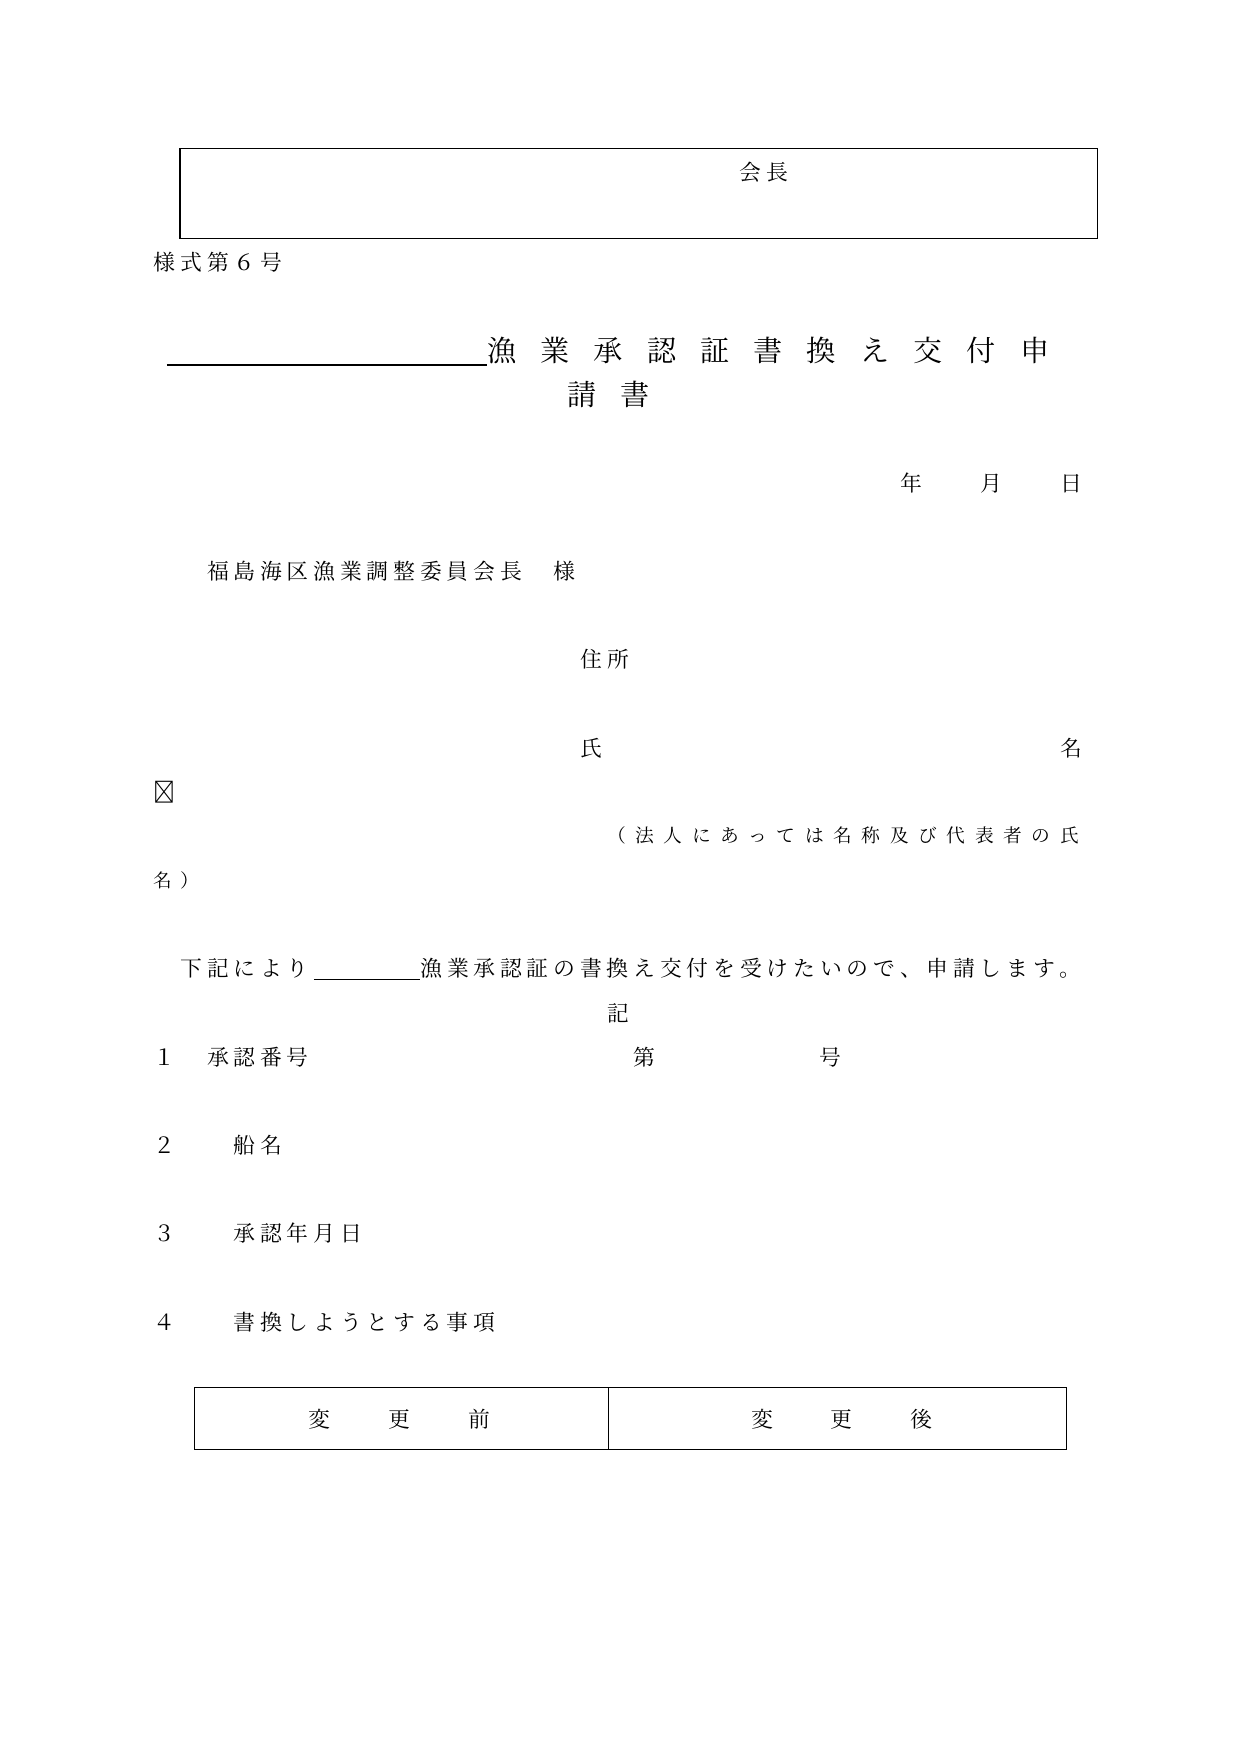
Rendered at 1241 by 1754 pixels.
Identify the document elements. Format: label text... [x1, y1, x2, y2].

text ３ 承認年月日 [153, 1210, 1087, 1254]
text 年 月 日 [153, 459, 1087, 504]
text 漁業承認証書換え交付申請書 [153, 327, 1087, 415]
text 福島海区漁業調整委員会長 様 [153, 548, 1087, 592]
table_header 変 更 前 [195, 1388, 608, 1448]
text １ 承認番号 第 号 [153, 1034, 1087, 1078]
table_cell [181, 149, 1097, 238]
text ４ 書換しようとする事項 [153, 1299, 1087, 1343]
text 氏名  [153, 724, 1087, 813]
text 記 [153, 989, 1087, 1034]
text ２ 船名 [153, 1122, 1087, 1166]
text 下記により 漁業承認証の書換え交付を受けたいので、申請します。 [153, 945, 1087, 989]
text 様式第６号 [153, 239, 1087, 283]
text 住所 [153, 636, 1087, 680]
table_header 変 更 後 [609, 1388, 1066, 1448]
text （法人にあっては名称及び代表者の氏名） [153, 813, 1087, 901]
